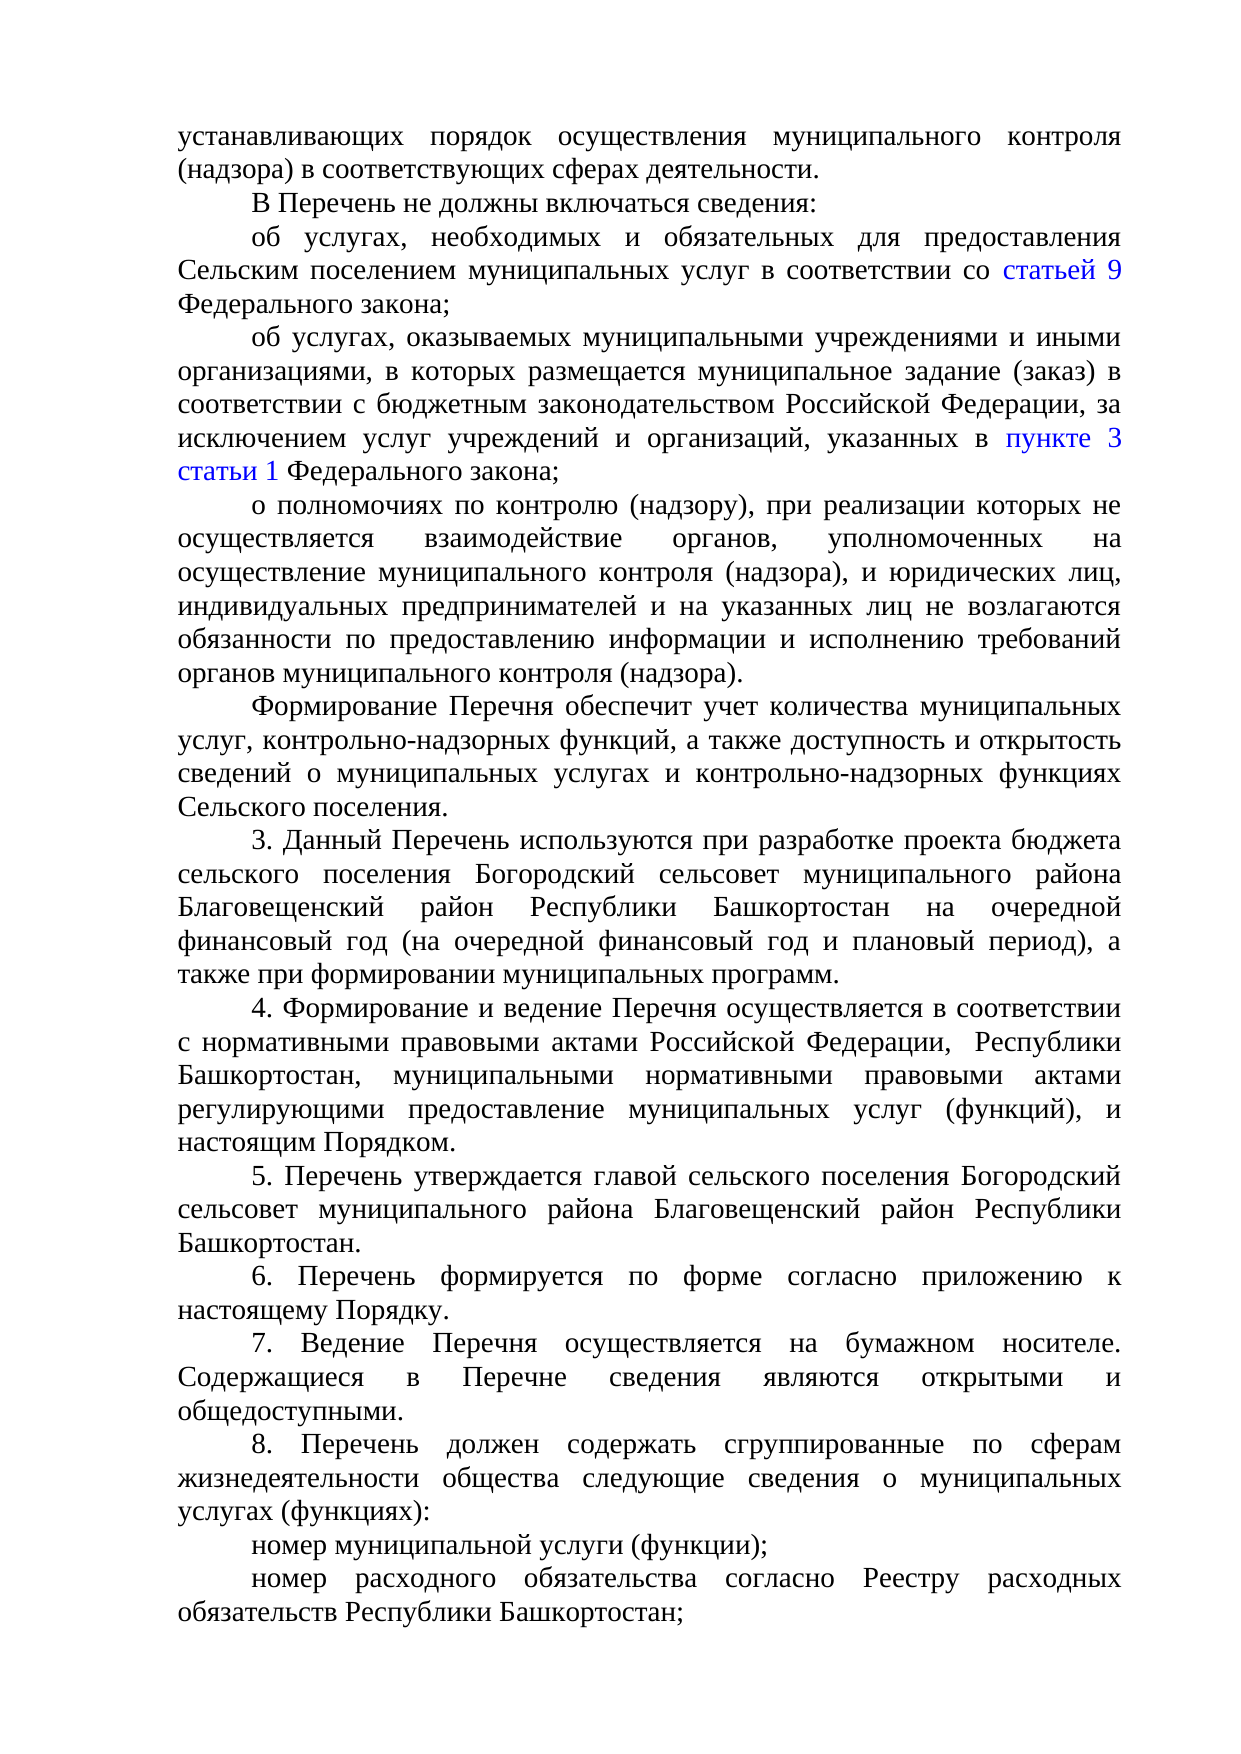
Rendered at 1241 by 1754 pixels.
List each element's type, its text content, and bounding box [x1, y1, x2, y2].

text об услугах, оказываемых муниципальными учреждениями и иными организациями, в которых размещается муниципальное задание (заказ) в соответствии с бюджетным законодательством Российской Федерации, за исключением услуг учреждений и организаций, указанных в пункте 3 статьи 1 Федерального закона; [177, 319, 1122, 487]
text Формирование Перечня обеспечит учет количества муниципальных услуг, контрольно-надзорных функций, а также доступность и открытость сведений о муниципальных услугах и контрольно-надзорных функциях Сельского поселения. [177, 688, 1122, 822]
text 7. Ведение Перечня осуществляется на бумажном носителе. Содержащиеся в Перечне сведения являются открытыми и общедоступными. [177, 1326, 1122, 1426]
text 5. Перечень утверждается главой сельского поселения Богородский сельсовет муниципального района Благовещенский район Республики Башкортостан. [177, 1158, 1122, 1258]
text 4. Формирование и ведение Перечня осуществляется в соответствии с нормативными правовыми актами Российской Федерации, Республики Башкортостан, муниципальными нормативными правовыми актами регулирующими предоставление муниципальных услуг (функций), и настоящим Порядком. [177, 990, 1122, 1158]
text 6. Перечень формируется по форме согласно приложению к настоящему Порядку. [177, 1258, 1122, 1326]
text 3. Данный Перечень используются при разработке проекта бюджета сельского поселения Богородский сельсовет муниципального района Благовещенский район Республики Башкортостан на очередной финансовый год (на очередной финансовый год и плановый период), а также при формировании муниципальных программ. [177, 822, 1122, 990]
text номер расходного обязательства согласно Реестру расходных обязательств Республики Башкортостан; [177, 1560, 1122, 1627]
text В Перечень не должны включаться сведения: [177, 185, 1122, 219]
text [177, 118, 1122, 185]
text 8. Перечень должен содержать сгруппированные по сферам жизнедеятельности общества следующие сведения о муниципальных услугах (функциях): [177, 1426, 1122, 1527]
text номер муниципальной услуги (функции); [177, 1527, 1122, 1560]
text об услугах, необходимых и обязательных для предоставления Сельским поселением муниципальных услуг в соответствии со статьей 9 Федерального закона; [177, 219, 1122, 319]
text о полномочиях по контролю (надзору), при реализации которых не осуществляется взаимодействие органов, уполномоченных на осуществление муниципального контроля (надзора), и юридических лиц, индивидуальных предпринимателей и на указанных лиц не возлагаются обязанности по предоставлению информации и исполнению требований органов муниципального контроля (надзора). [177, 487, 1122, 688]
